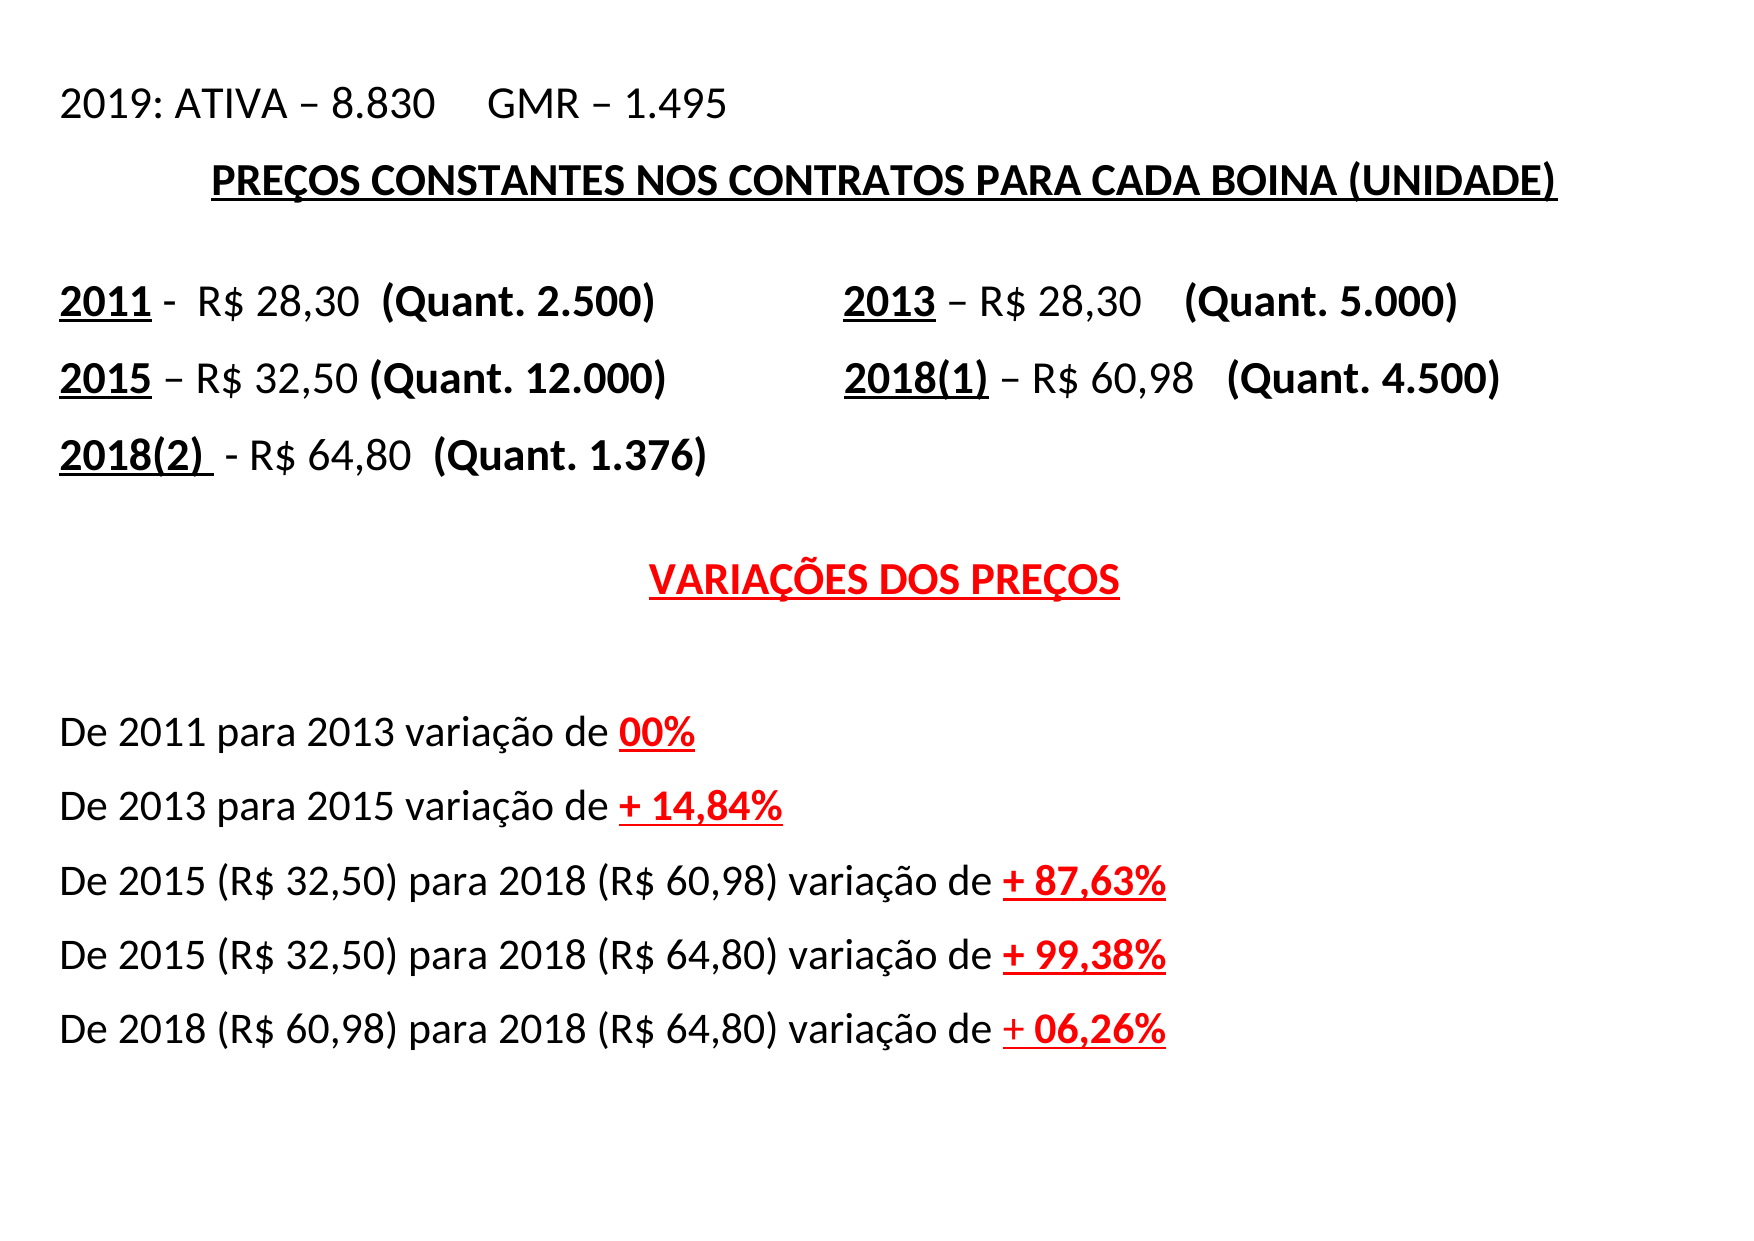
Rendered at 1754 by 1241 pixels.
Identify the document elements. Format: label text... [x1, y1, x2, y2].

text De 2013 para 2015 variação de + 14,84% [59, 778, 1710, 831]
text PREÇOS CONSTANTES NOS CONTRATOS PARA CADA BOINA (UNIDADE) [59, 151, 1710, 207]
text 2018(2) - R$ 64,80 (Quant. 1.376) [59, 426, 1710, 482]
text 2011 - R$ 28,30 (Quant. 2.500) 2013 – R$ 28,30 (Quant. 5.000) [59, 272, 1710, 328]
text De 2015 (R$ 32,50) para 2018 (R$ 60,98) variação de + 87,63% [59, 852, 1710, 906]
text De 2011 para 2013 variação de 00% [59, 704, 1710, 757]
text VARIAÇÕES DOS PREÇOS [59, 550, 1710, 606]
text 2015 – R$ 32,50 (Quant. 12.000) 2018(1) – R$ 60,98 (Quant. 4.500) [59, 349, 1710, 405]
text De 2015 (R$ 32,50) para 2018 (R$ 64,80) variação de + 99,38% [59, 927, 1710, 980]
text De 2018 (R$ 60,98) para 2018 (R$ 64,80) variação de + 06,26% [59, 1001, 1710, 1054]
text 2019: ATIVA – 8.830 GMR – 1.495 [59, 74, 1710, 130]
